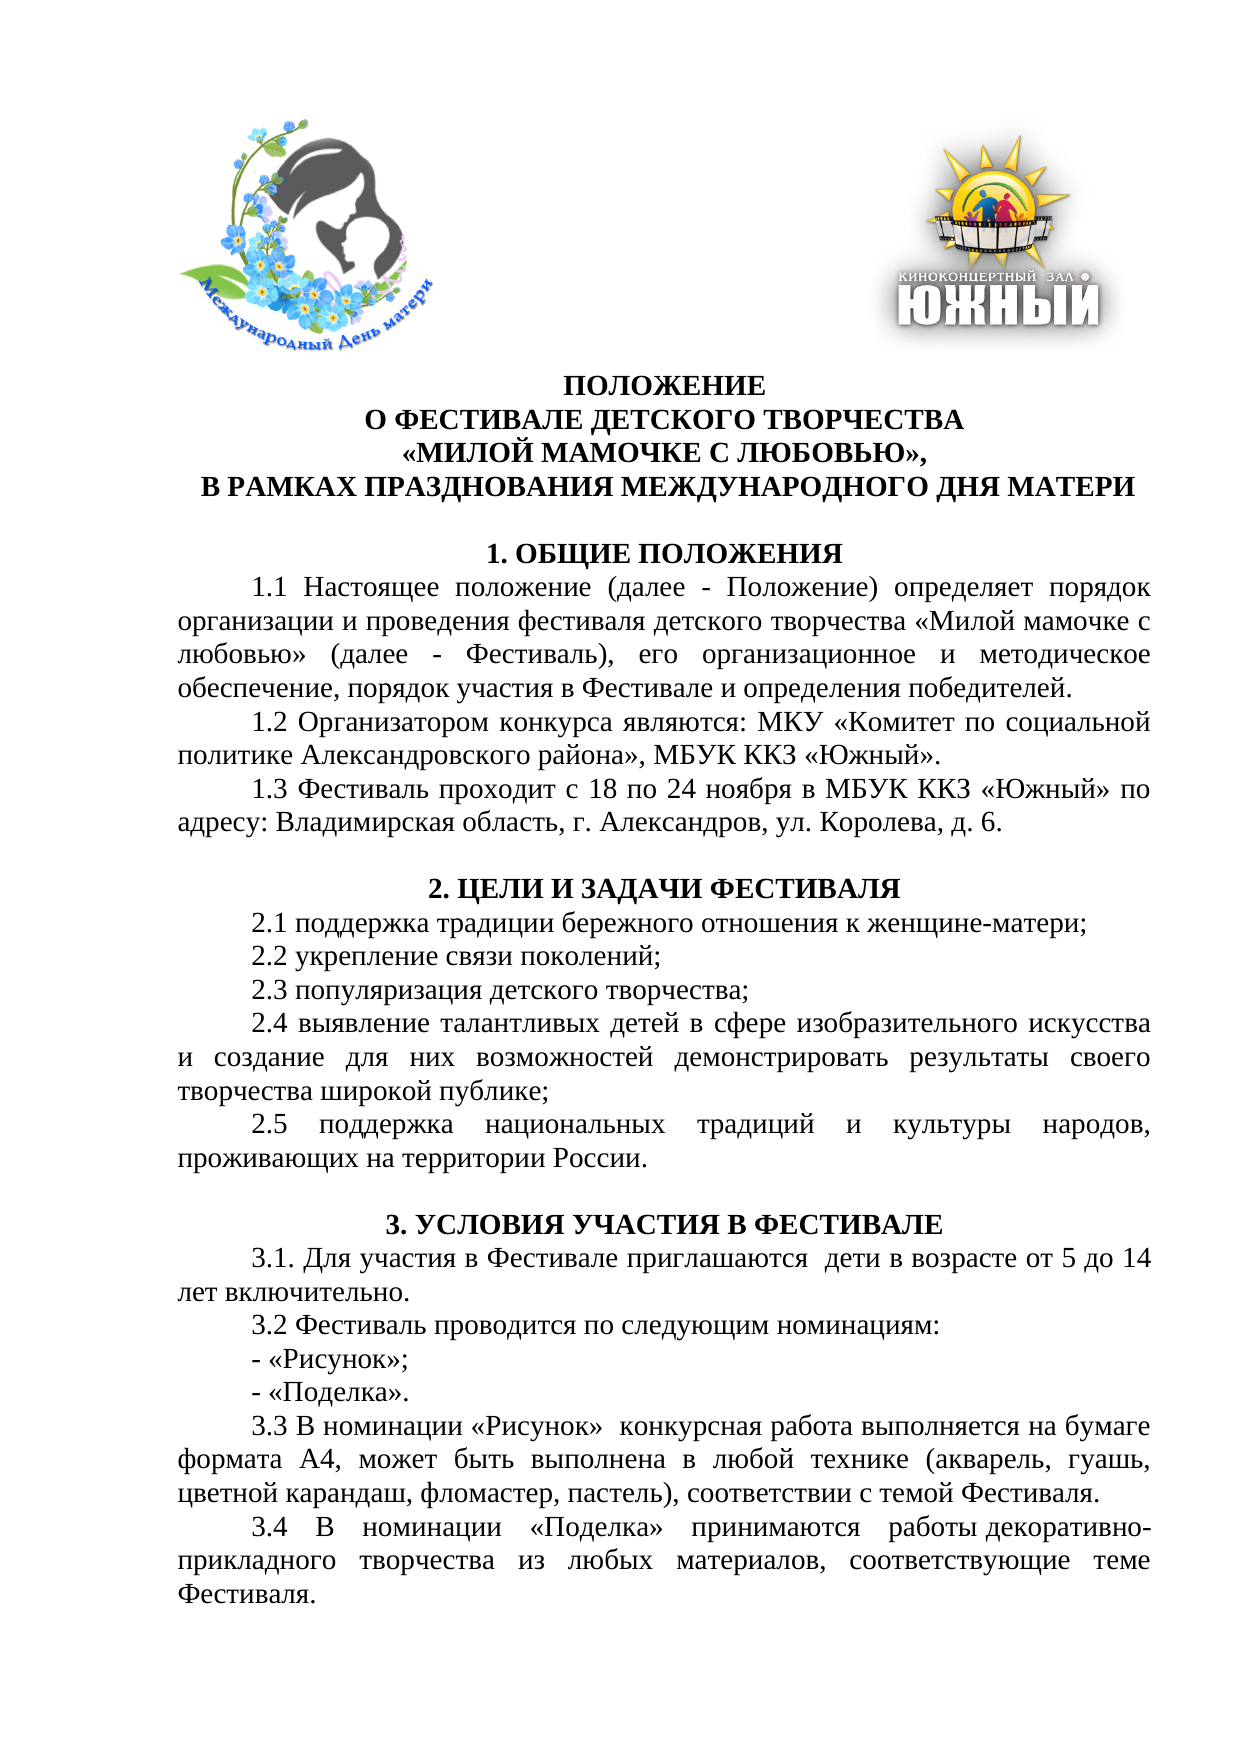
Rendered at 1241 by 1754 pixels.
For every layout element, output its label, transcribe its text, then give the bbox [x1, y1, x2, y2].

picture [883, 122, 1113, 352]
text 1. ОБЩИЕ ПОЛОЖЕНИЯ [177, 536, 1152, 569]
text 2.2 укрепление связи поколений; [177, 938, 1152, 972]
text - «Рисунок»; [177, 1341, 1152, 1374]
list 3.4 В номинации «Поделка» принимаются работы декоративно-прикладного творчества из любых материалов, соответствующие теме Фестиваля. [177, 1509, 1152, 1609]
text 1.1 Настоящее положение (далее - Положение) определяет порядок организации и проведения фестиваля детского творчества «Милой мамочке с любовью» (далее - Фестиваль), его организационное и методическое обеспечение, порядок участия в Фестивале и определения победителей. [177, 569, 1152, 704]
text «Милой мамочке с любовью», [177, 435, 1152, 469]
text 3.1. Для участия в Фестивале приглашаются дети в возрасте от 5 до 14 лет включительно. [177, 1240, 1152, 1307]
text 2.4 выявление талантливых детей в сфере изобразительного искусства и создание для них возможностей демонстрировать результаты своего творчества широкой публике; [177, 1006, 1152, 1106]
text 2.3 популяризация детского творчества; [177, 972, 1152, 1006]
text о фестивале детского творчества [177, 402, 1152, 435]
text 1.3 Фестиваль проходит с 18 по 24 ноября в МБУК ККЗ «Южный» по адресу: Владимирская область, г. Александров, ул. Королева, д. 6. [177, 771, 1152, 838]
text положение [177, 368, 1152, 402]
text 3.2 Фестиваль проводится по следующим номинациям: [177, 1307, 1152, 1341]
text 2.5 поддержка национальных традиций и культуры народов, проживающих на территории России. [177, 1106, 1152, 1173]
text 1.2 Организатором конкурса являются: МКУ «Комитет по социальной политике Александровского района», МБУК ККЗ «Южный». [177, 704, 1152, 771]
picture [177, 118, 434, 352]
text 2.1 поддержка традиции бережного отношения к женщине-матери; [177, 905, 1152, 938]
text - «Поделка». [177, 1374, 1152, 1408]
text 2. ЦЕЛИ И ЗАДАЧИ ФЕСТИВАЛЯ [177, 871, 1152, 905]
text 3. УСЛОВИЯ УЧАСТИЯ В ФЕСТИВАЛЕ [177, 1207, 1152, 1240]
text В РАМКАХ ПРАЗДНОВАНИЯ МЕЖДУНАРОДНОГО ДНЯ МАТЕРИ [177, 469, 1152, 502]
list 3.3 В номинации «Рисунок» конкурсная работа выполняется на бумаге формата А4, может быть выполнена в любой технике (акварель, гуашь, цветной карандаш, фломастер, пастель), соответствии с темой Фестиваля. [177, 1408, 1152, 1509]
